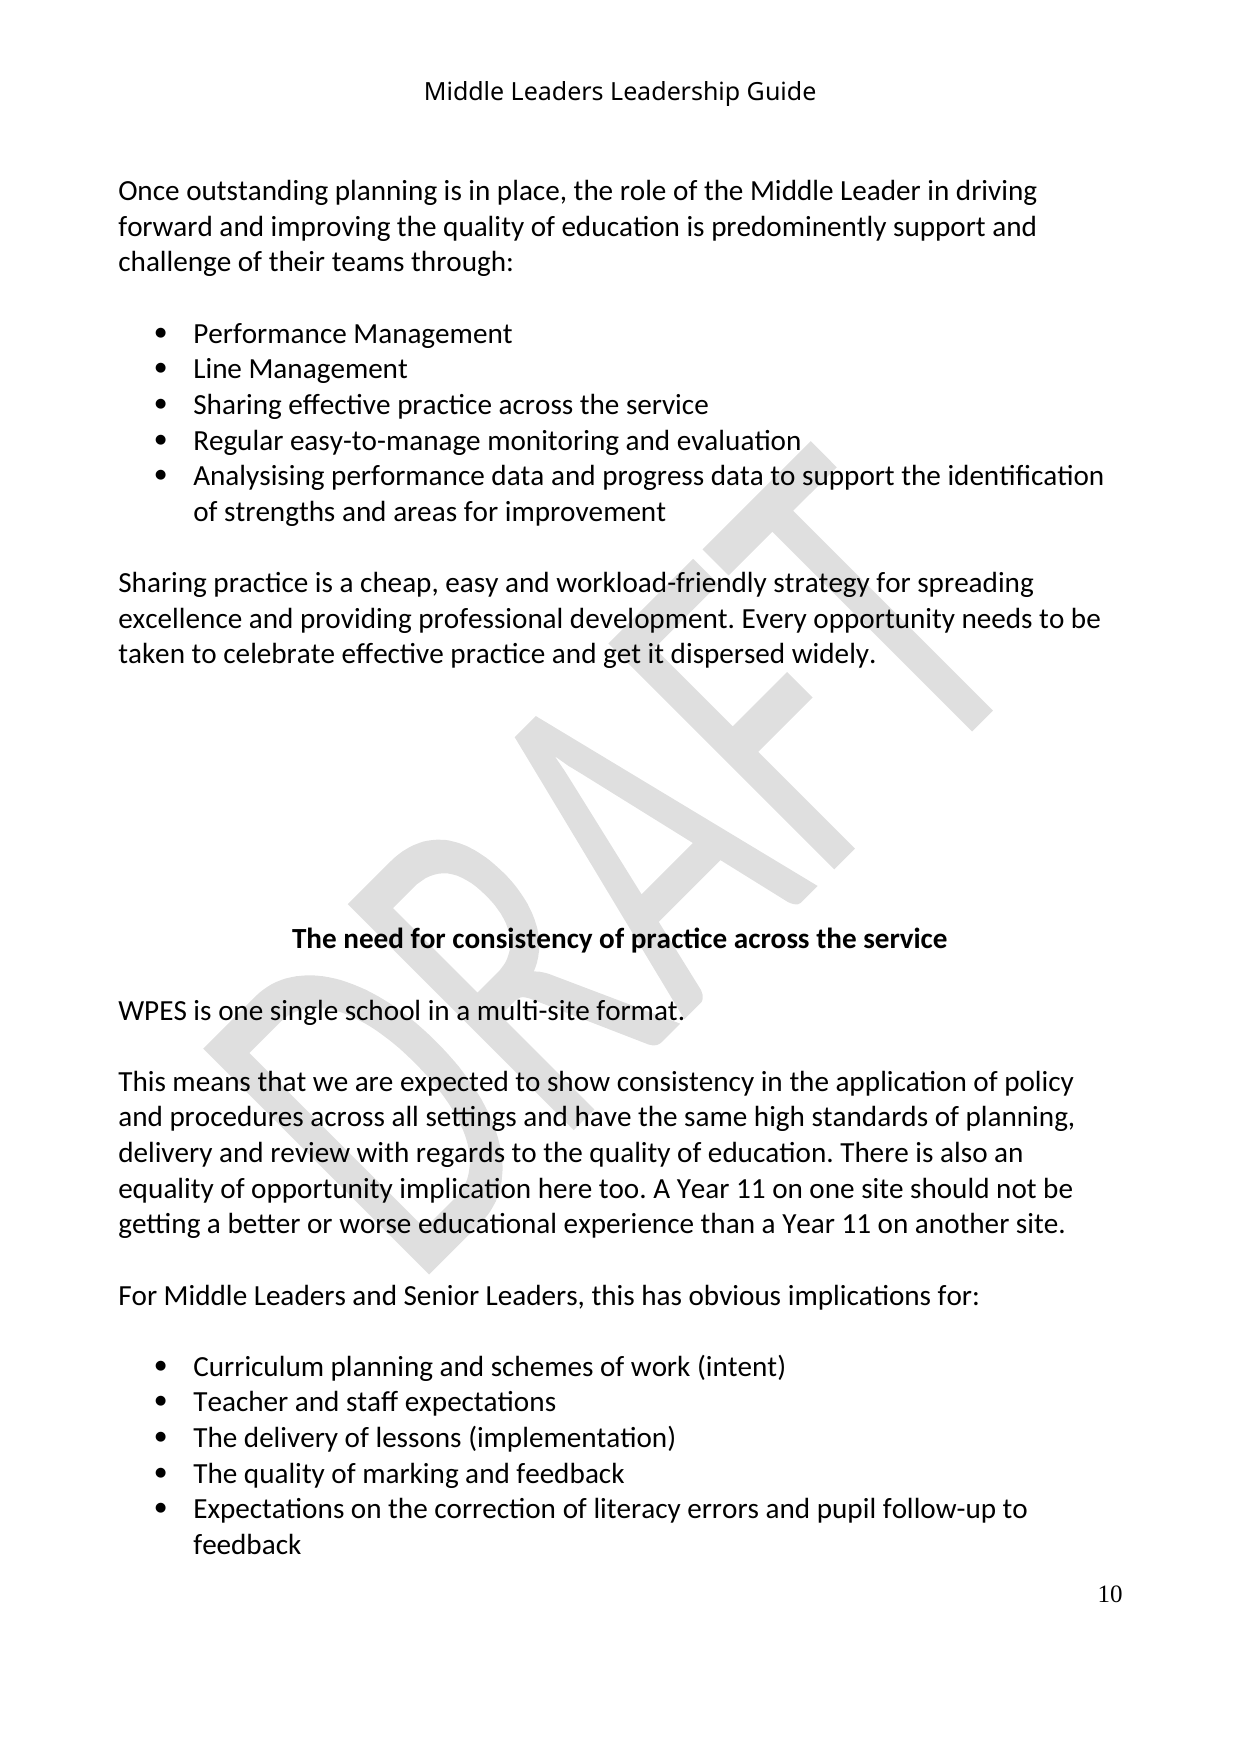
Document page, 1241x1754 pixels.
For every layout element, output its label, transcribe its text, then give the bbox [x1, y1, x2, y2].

list Teacher and staff expectations [156, 1383, 1122, 1419]
text Sharing practice is a cheap, easy and workload-friendly strategy for spreading excellence and providing professional development. Every opportunity needs to be taken to celebrate effective practice and get it dispersed widely. [118, 564, 1122, 671]
list Performance Management [156, 315, 1122, 350]
list Expectations on the correction of literacy errors and pupil follow-up to feedback [156, 1490, 1122, 1562]
text For Middle Leaders and Senior Leaders, this has obvious implications for: [118, 1277, 1122, 1312]
text Once outstanding planning is in place, the role of the Middle Leader in driving forward and improving the quality of education is predominently support and challenge of their teams through: [118, 172, 1122, 279]
list Regular easy-to-manage monitoring and evaluation [156, 422, 1122, 457]
list Sharing effective practice across the service [156, 386, 1122, 422]
list The delivery of lessons (implementation) [156, 1419, 1122, 1455]
list Curriculum planning and schemes of work (intent) [156, 1348, 1122, 1383]
text The need for consistency of practice across the service [118, 920, 1122, 956]
text This means that we are expected to show consistency in the application of policy and procedures across all settings and have the same high standards of planning, delivery and review with regards to the quality of education. There is also an equality of opportunity implication here too. A Year 11 on one site should not be getting a better or worse educational experience than a Year 11 on another site. [118, 1063, 1122, 1241]
list Analysising performance data and progress data to support the identification of strengths and areas for improvement [156, 457, 1122, 528]
list The quality of marking and feedback [156, 1455, 1122, 1490]
text WPES is one single school in a multi-site format. [118, 992, 1122, 1027]
list Line Management [156, 350, 1122, 386]
